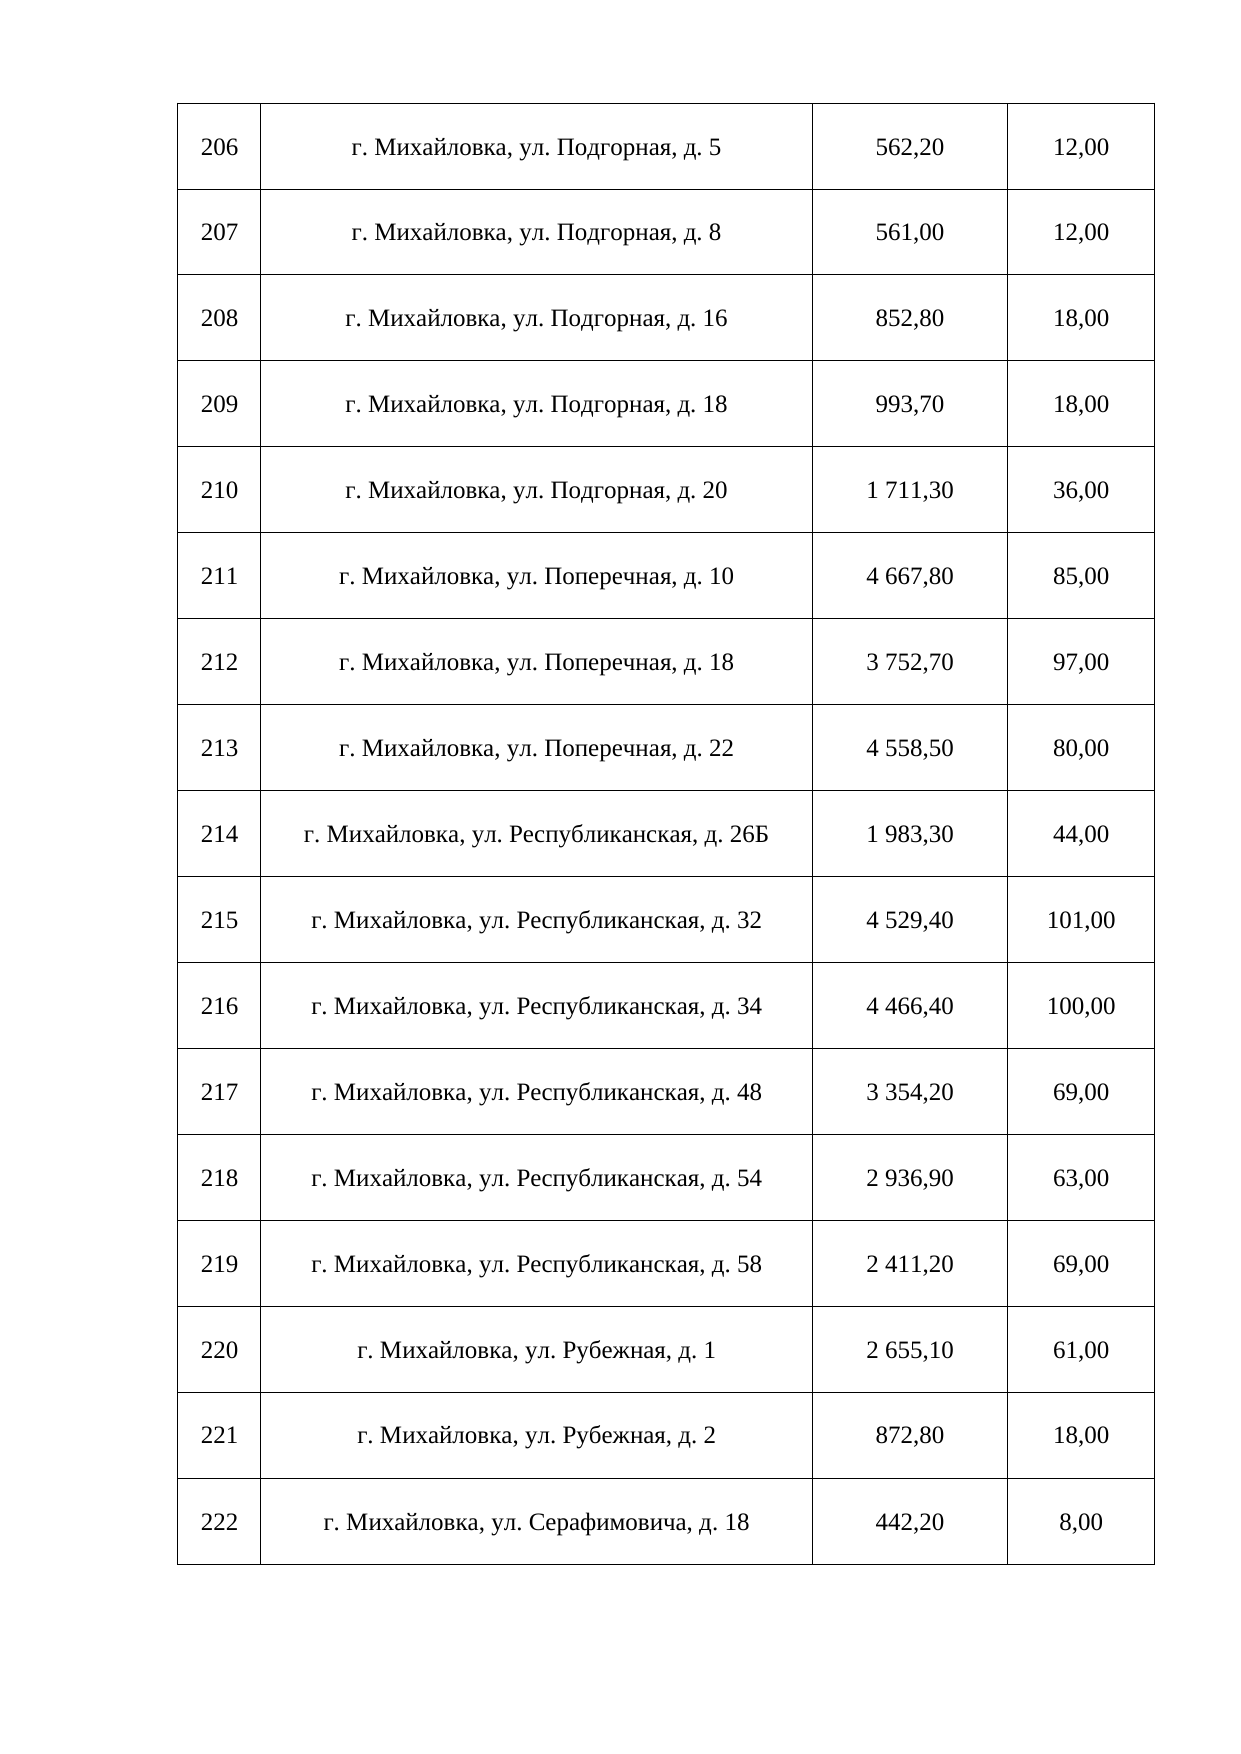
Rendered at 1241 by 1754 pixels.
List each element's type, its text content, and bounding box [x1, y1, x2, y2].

table_cell г. Михайловка, ул. Поперечная, д. 10 [261, 533, 812, 618]
table_cell 212 [178, 619, 260, 704]
table_cell 207 [178, 190, 260, 274]
table_cell 8,00 [1008, 1479, 1154, 1563]
table_cell 206 [178, 104, 260, 188]
table_cell 210 [178, 447, 260, 532]
table_cell 18,00 [1008, 361, 1154, 446]
table_cell 993,70 [813, 361, 1007, 446]
table_cell г. Михайловка, ул. Подгорная, д. 16 [261, 275, 812, 360]
table_cell г. Михайловка, ул. Подгорная, д. 8 [261, 190, 812, 274]
table_cell 852,80 [813, 275, 1007, 360]
table_cell 208 [178, 275, 260, 360]
table_cell 69,00 [1008, 1221, 1154, 1306]
table_cell 101,00 [1008, 877, 1154, 962]
table_cell 872,80 [813, 1393, 1007, 1477]
table_cell г. Михайловка, ул. Республиканская, д. 48 [261, 1049, 812, 1134]
table_cell г. Михайловка, ул. Республиканская, д. 34 [261, 963, 812, 1048]
table_cell 18,00 [1008, 275, 1154, 360]
table_cell 4 667,80 [813, 533, 1007, 618]
table_cell 213 [178, 705, 260, 790]
table_cell 215 [178, 877, 260, 962]
table_cell г. Михайловка, ул. Подгорная, д. 18 [261, 361, 812, 446]
table_cell 61,00 [1008, 1307, 1154, 1392]
table_cell г. Михайловка, ул. Поперечная, д. 22 [261, 705, 812, 790]
table_cell г. Михайловка, ул. Республиканская, д. 58 [261, 1221, 812, 1306]
table_cell 222 [178, 1479, 260, 1563]
table_cell 4 558,50 [813, 705, 1007, 790]
table_cell 209 [178, 361, 260, 446]
table_cell г. Михайловка, ул. Рубежная, д. 2 [261, 1393, 812, 1477]
table_cell 12,00 [1008, 190, 1154, 274]
table_cell 36,00 [1008, 447, 1154, 532]
table_cell 1 983,30 [813, 791, 1007, 876]
table_cell 3 752,70 [813, 619, 1007, 704]
table_cell 12,00 [1008, 104, 1154, 188]
table_cell 218 [178, 1135, 260, 1220]
table_cell 216 [178, 963, 260, 1048]
table_cell 2 411,20 [813, 1221, 1007, 1306]
table_cell 211 [178, 533, 260, 618]
table_cell 100,00 [1008, 963, 1154, 1048]
table_cell 4 466,40 [813, 963, 1007, 1048]
table_cell г. Михайловка, ул. Республиканская, д. 26Б [261, 791, 812, 876]
table_cell г. Михайловка, ул. Подгорная, д. 20 [261, 447, 812, 532]
table_cell г. Михайловка, ул. Республиканская, д. 32 [261, 877, 812, 962]
table_cell 2 936,90 [813, 1135, 1007, 1220]
table_cell 221 [178, 1393, 260, 1477]
table_cell 97,00 [1008, 619, 1154, 704]
table_cell 63,00 [1008, 1135, 1154, 1220]
table_cell 219 [178, 1221, 260, 1306]
table_cell 3 354,20 [813, 1049, 1007, 1134]
table_cell г. Михайловка, ул. Рубежная, д. 1 [261, 1307, 812, 1392]
table_cell г. Михайловка, ул. Поперечная, д. 18 [261, 619, 812, 704]
table_cell 4 529,40 [813, 877, 1007, 962]
table_cell г. Михайловка, ул. Серафимовича, д. 18 [261, 1479, 812, 1563]
table_cell 44,00 [1008, 791, 1154, 876]
table_cell 85,00 [1008, 533, 1154, 618]
table_cell 18,00 [1008, 1393, 1154, 1477]
table_cell 217 [178, 1049, 260, 1134]
table_cell 561,00 [813, 190, 1007, 274]
table_cell 2 655,10 [813, 1307, 1007, 1392]
table_cell 442,20 [813, 1479, 1007, 1563]
table_cell г. Михайловка, ул. Подгорная, д. 5 [261, 104, 812, 188]
table_cell 1 711,30 [813, 447, 1007, 532]
table_cell 562,20 [813, 104, 1007, 188]
table_cell 80,00 [1008, 705, 1154, 790]
table_cell г. Михайловка, ул. Республиканская, д. 54 [261, 1135, 812, 1220]
table_cell 214 [178, 791, 260, 876]
table_cell 69,00 [1008, 1049, 1154, 1134]
table_cell 220 [178, 1307, 260, 1392]
